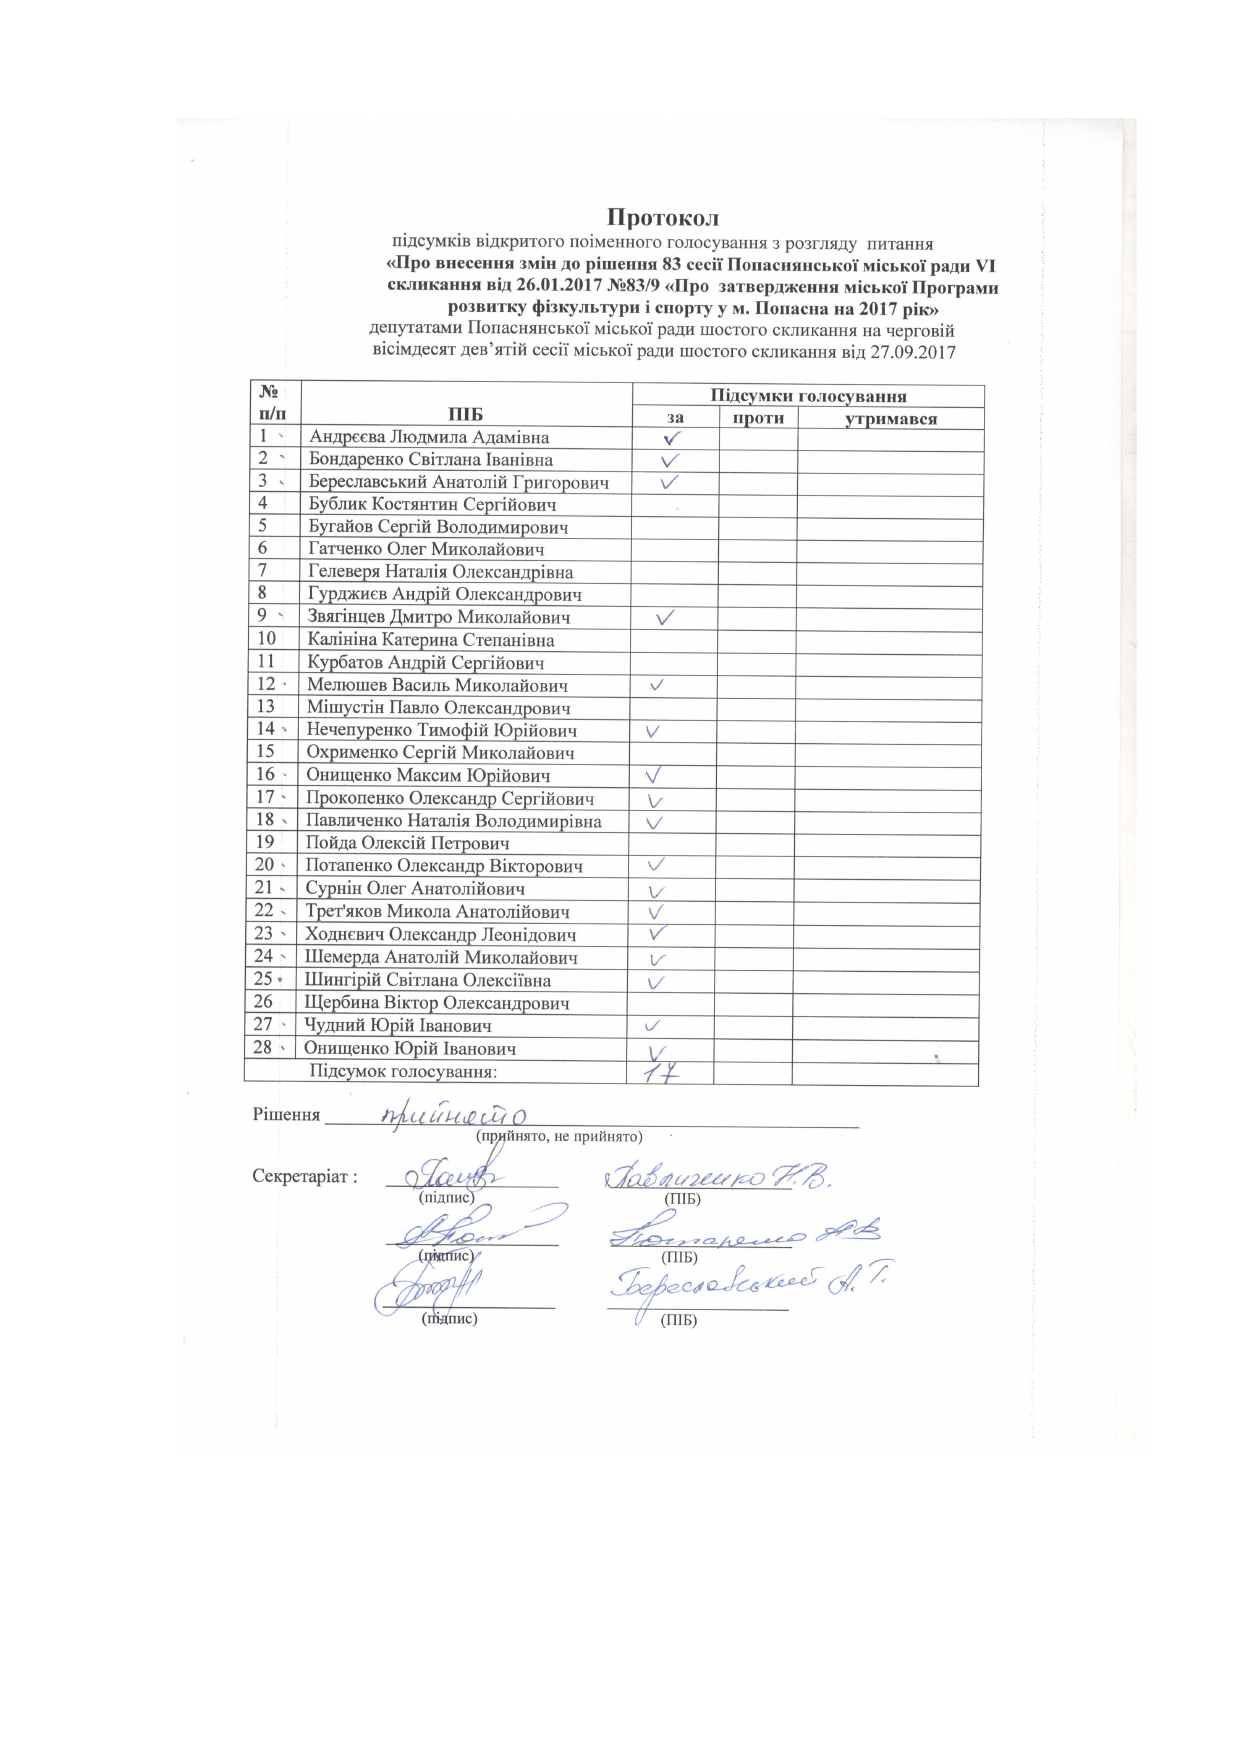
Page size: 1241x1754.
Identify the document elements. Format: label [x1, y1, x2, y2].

picture [177, 118, 1151, 1451]
